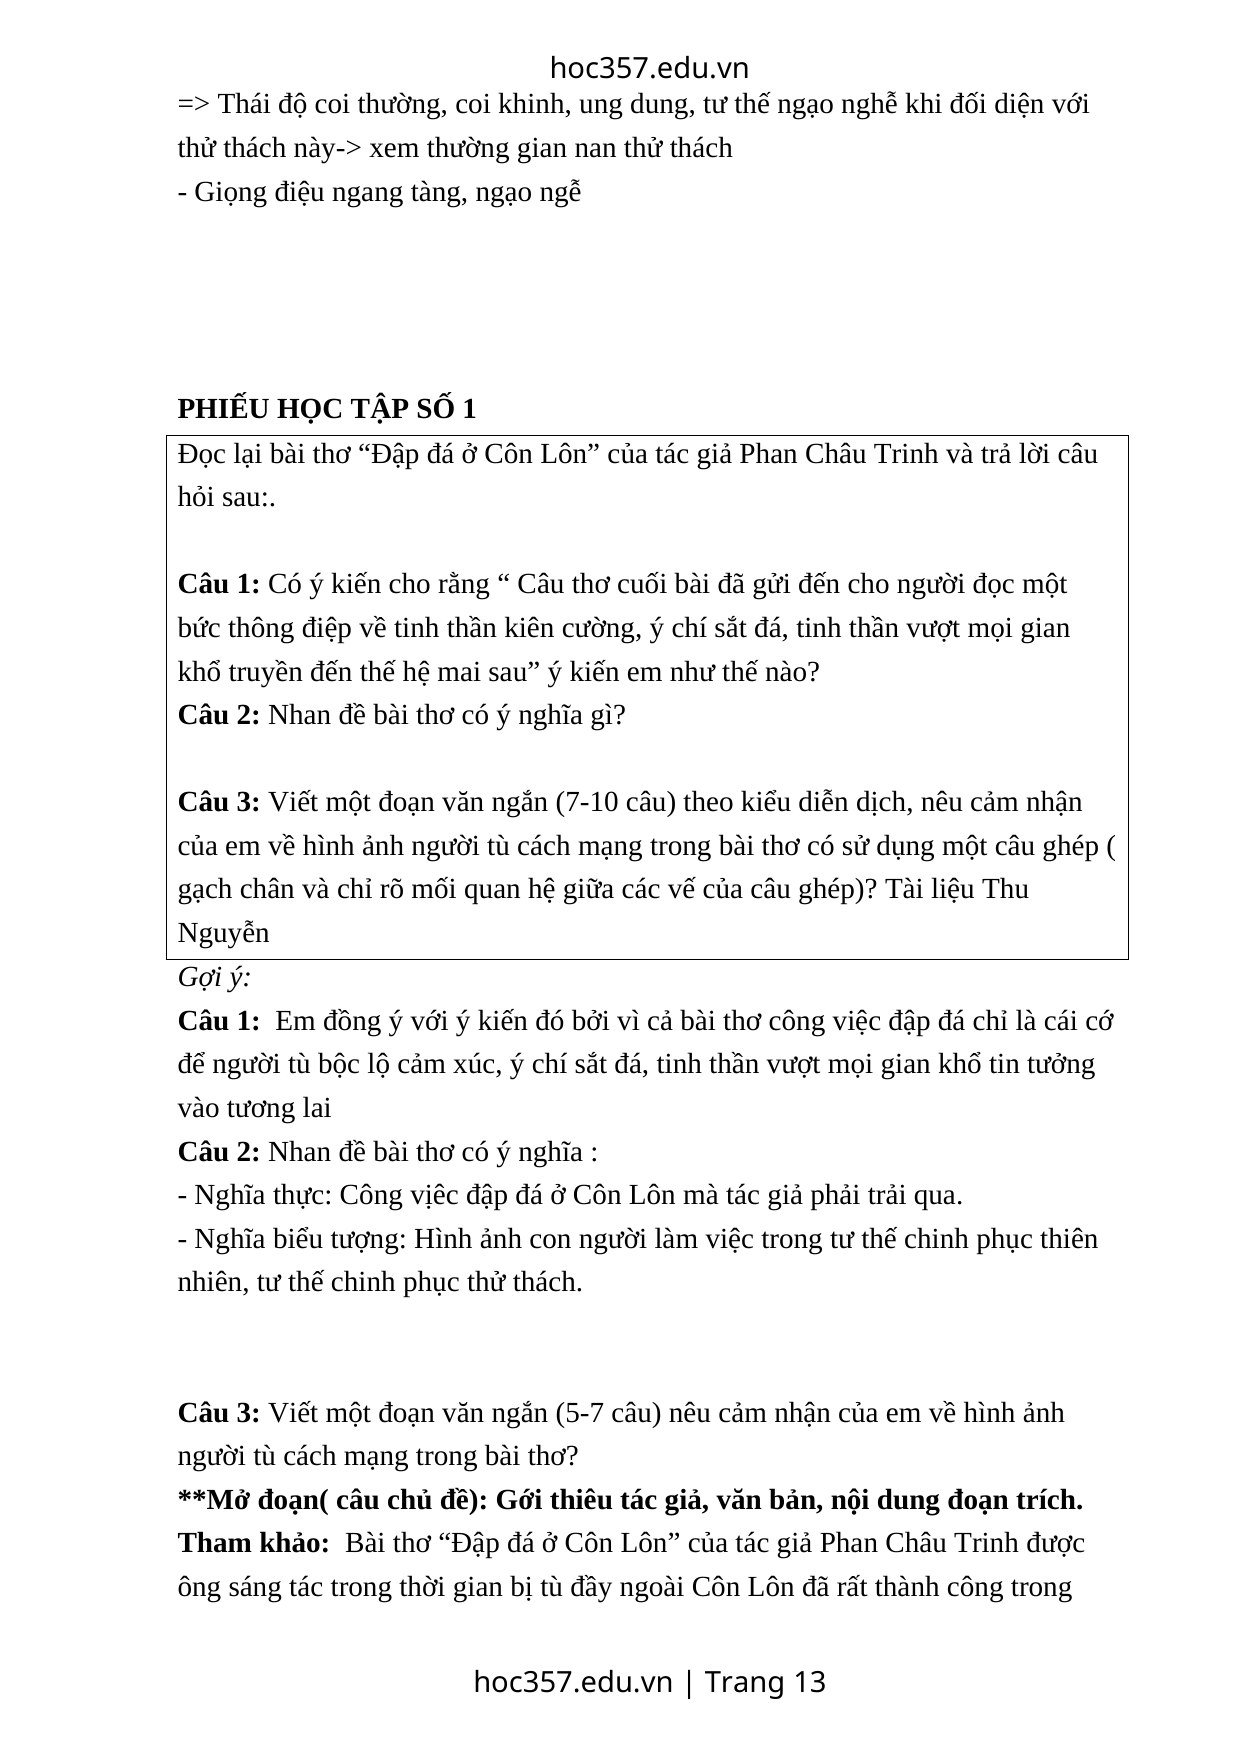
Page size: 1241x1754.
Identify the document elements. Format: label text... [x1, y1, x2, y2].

text Gợi ý: [177, 960, 1122, 993]
text Câu 3: Viết một đoạn văn ngắn (5-7 câu) nêu cảm nhận của em về hình ảnh người tù cách mạng trong bài thơ? [177, 1395, 1122, 1472]
text PHIẾU HỌC TẬP SỐ 1 [177, 391, 1122, 425]
text - Nghĩa thực: Công vịêc đập đá ở Côn Lôn mà tác giả phải trải qua. [177, 1177, 1122, 1211]
text => Thái độ coi thường, coi khinh, ung dung, tư thế ngạo nghễ khi đối diện với thử thách này-> xem thường gian nan thử thách [177, 87, 1122, 164]
text - Nghĩa biểu tượng: Hình ảnh con người làm việc trong tư thế chinh phục thiên nhiên, tư thế chinh phục thử thách. [177, 1221, 1122, 1298]
text **Mở đoạn( câu chủ đề): Gới thiêu tác giả, văn bản, nội dung đoạn trích. [177, 1482, 1122, 1516]
text Câu 2: Nhan đề bài thơ có ý nghĩa : [177, 1134, 1122, 1167]
text - Giọng điệu ngang tàng, ngạo ngễ [177, 174, 1122, 207]
text Câu 1: Em đồng ý với ý kiến đó bởi vì cả bài thơ công việc đập đá chỉ là cái cớ để người tù bộc lộ cảm xúc, ý chí sắt đá, tinh thần vượt mọi gian khổ tin tưởng vào tương lai [177, 1003, 1122, 1124]
table_header Đọc lại bài thơ “Đập đá ở Côn Lôn” của tác giả Phan Châu Trinh và trả lời câu hỏi sau:. Câu 1: Có ý kiến cho rằng “ Câu thơ cuối bài đã gửi đến cho người đọc một bức thông điệp về tinh thần kiên cường, ý chí sắt đá, tinh thần vượt mọi gian khổ truyền đến thế hệ mai sau” ý kiến em như thế nào? Câu 2: Nhan đề bài thơ có ý nghĩa gì? Câu 3: Viết một đoạn văn ngắn (7-10 câu) theo kiểu diễn dịch, nêu cảm nhận của em về hình ảnh người tù cách mạng trong bài thơ có sử dụng một câu ghép ( gạch chân và chỉ rõ mối quan hệ giữa các vế của câu ghép)? Tài liệu Thu Nguyễn [167, 436, 1128, 958]
